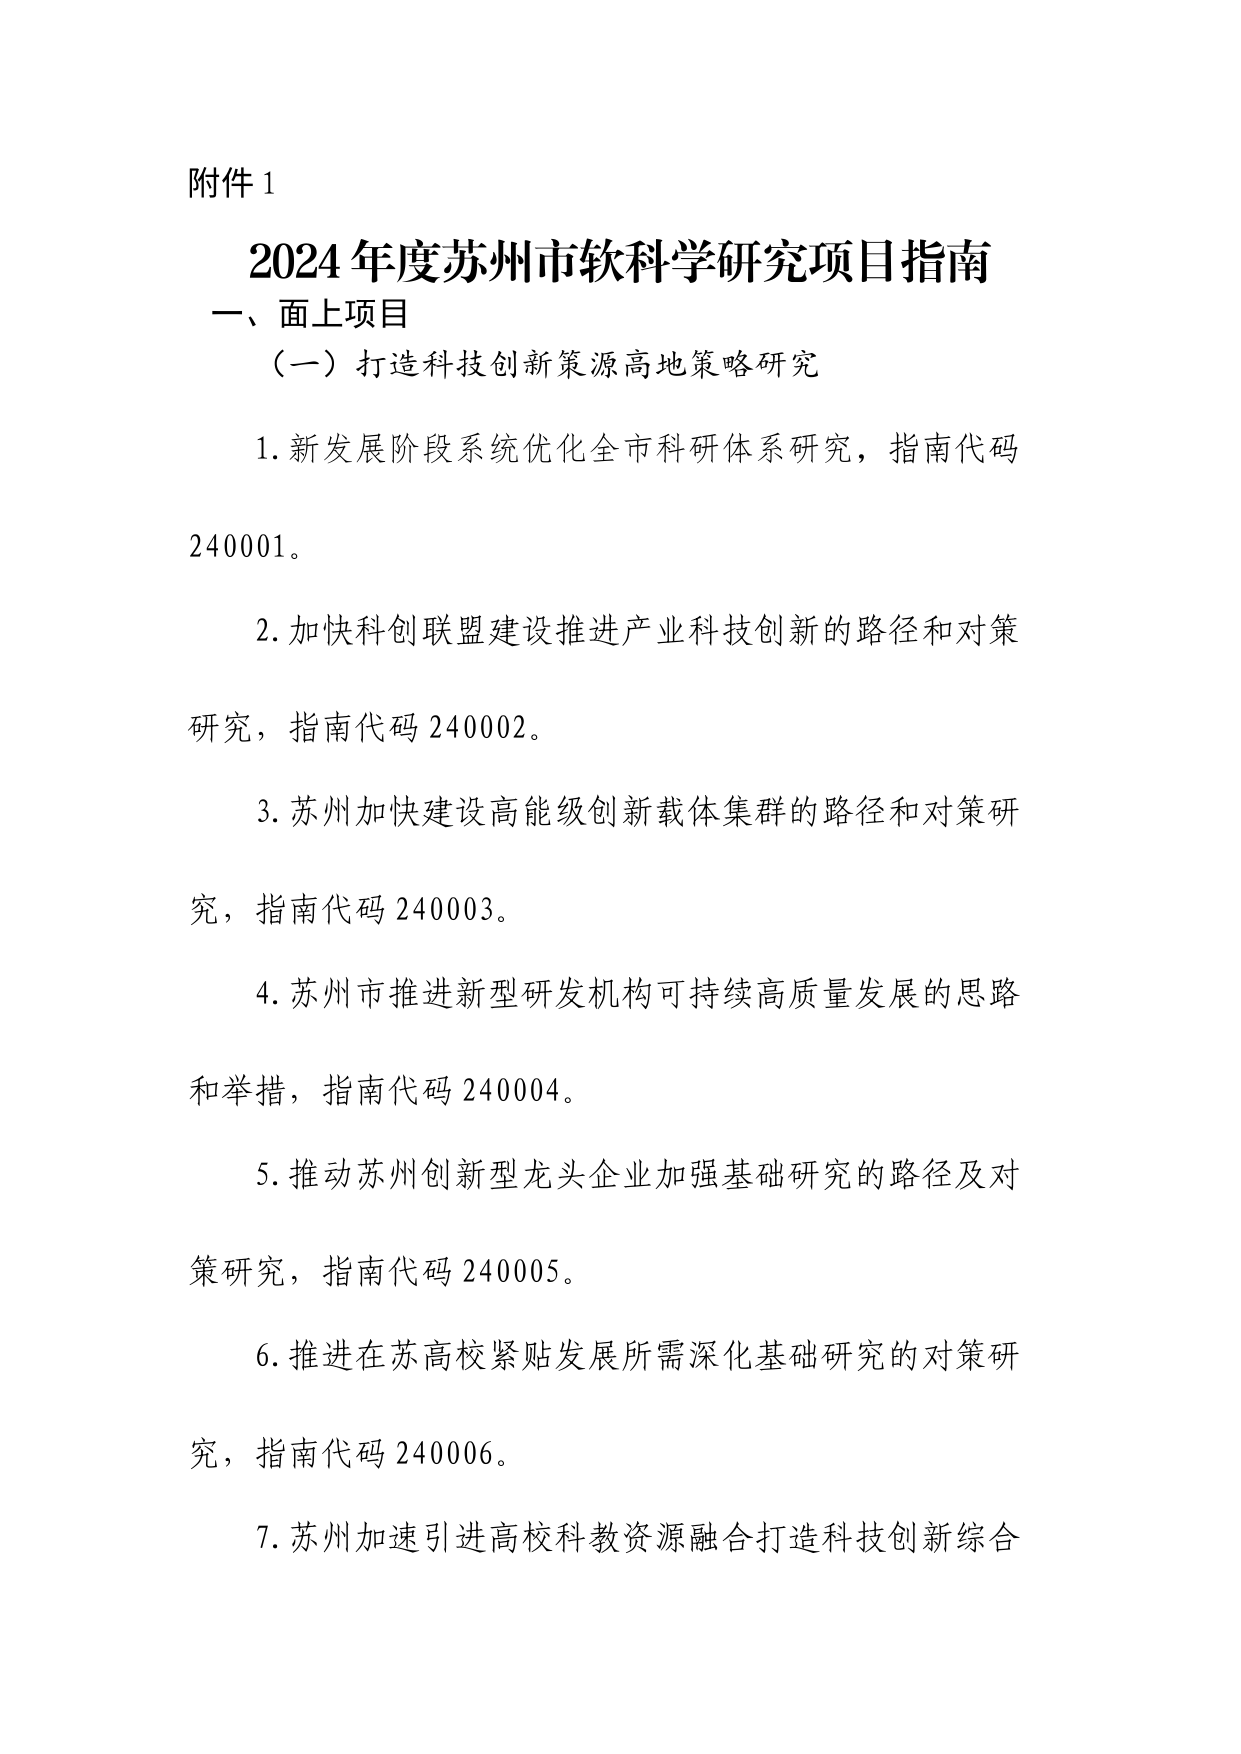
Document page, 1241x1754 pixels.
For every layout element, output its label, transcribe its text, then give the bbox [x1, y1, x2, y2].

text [187, 1502, 1053, 1567]
text （一）打造科技创新策源高地策略研究 [187, 330, 1053, 395]
text 5.推动苏州创新型龙头企业加强基础研究的路径及对策研究，指南代码240005。 [187, 1139, 1053, 1302]
text 一、面上项目 [187, 292, 1053, 330]
text 3.苏州加快建设高能级创新载体集群的路径和对策研究，指南代码240003。 [187, 777, 1053, 939]
text 2024年度苏州市软科学研究项目指南 [187, 238, 1053, 292]
text 1.新发展阶段系统优化全市科研体系研究，指南代码240001。 [187, 414, 1053, 576]
text 6.推进在苏高校紧贴发展所需深化基础研究的对策研究，指南代码240006。 [187, 1321, 1053, 1483]
text 2.加快科创联盟建设推进产业科技创新的路径和对策研究，指南代码240002。 [187, 595, 1053, 758]
text 4.苏州市推进新型研发机构可持续高质量发展的思路和举措，指南代码240004。 [187, 958, 1053, 1121]
text 附件1 [187, 162, 1053, 200]
